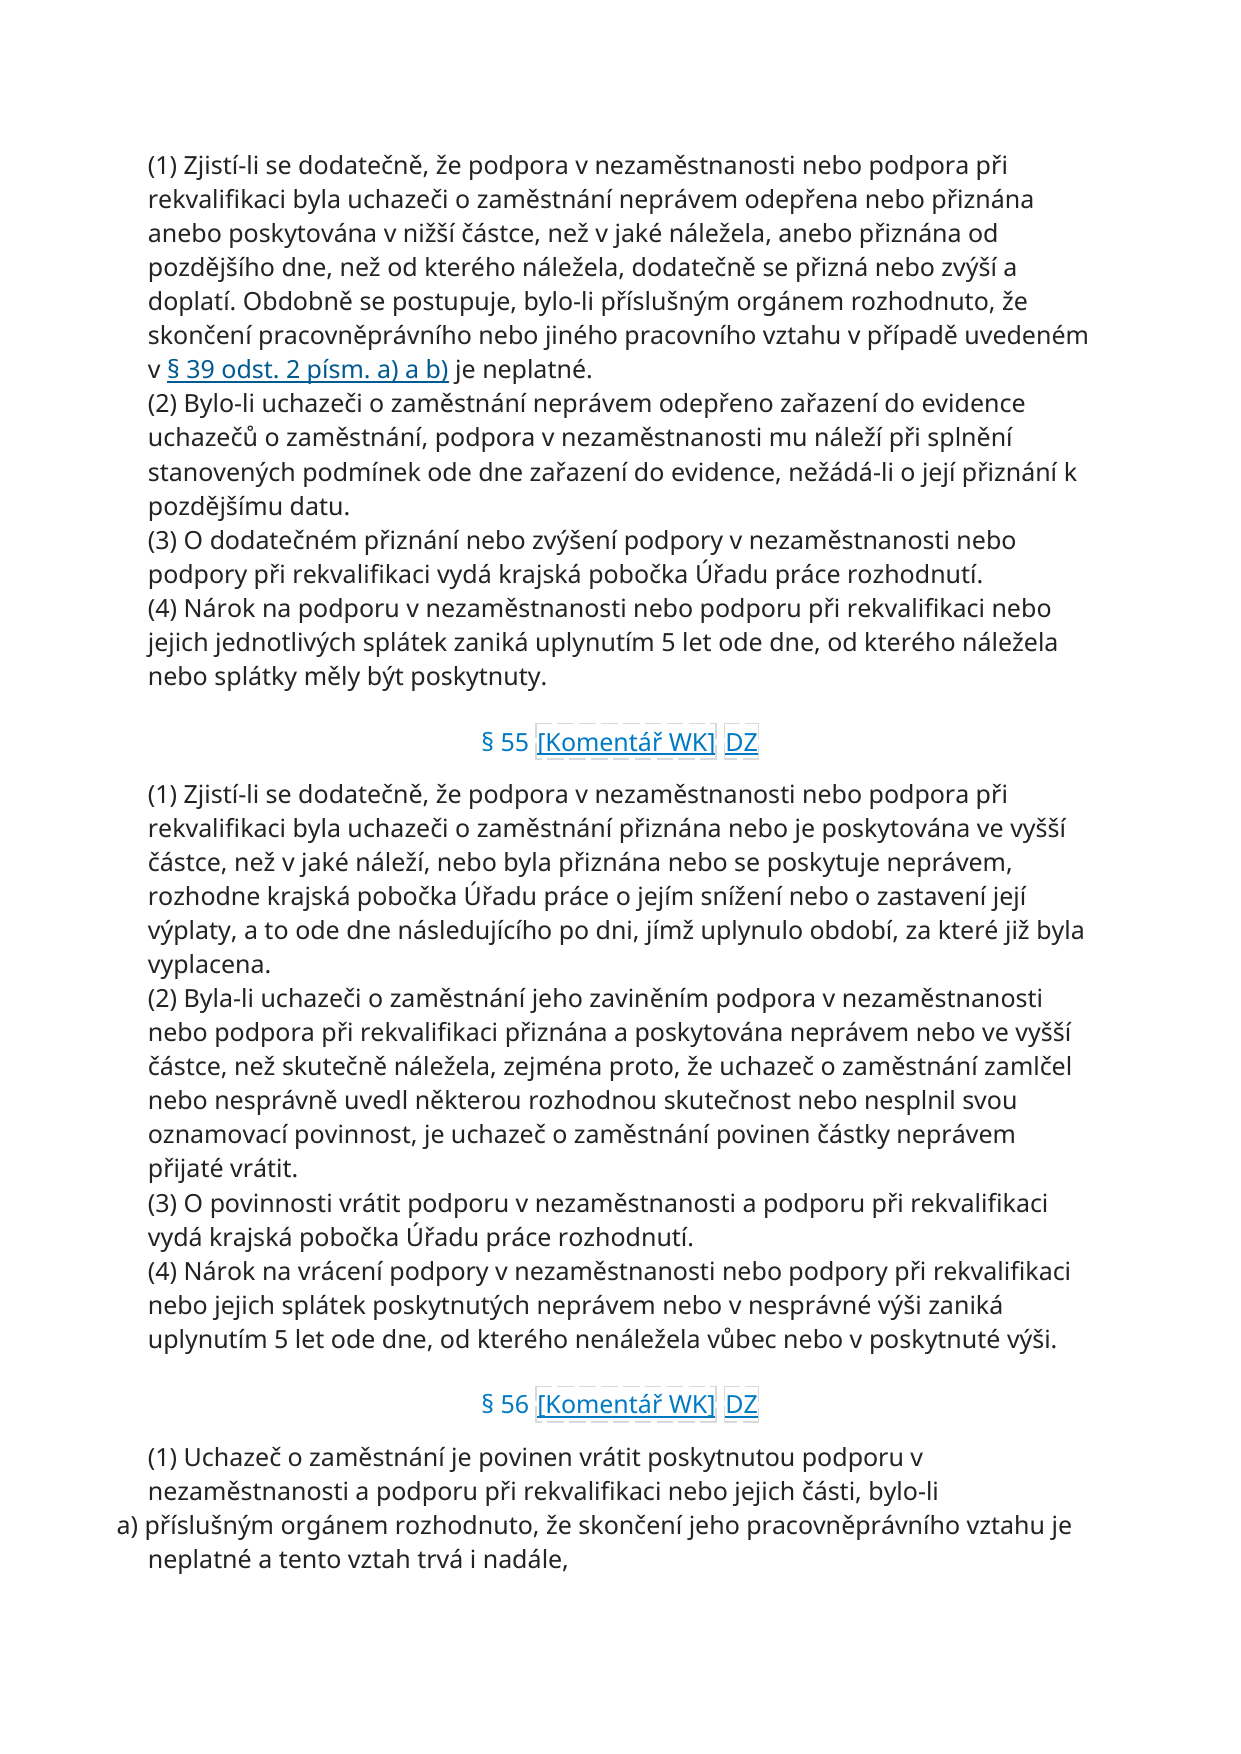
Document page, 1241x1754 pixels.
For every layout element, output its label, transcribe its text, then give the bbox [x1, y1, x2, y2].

text (1) Zjistí-li se dodatečně, že podpora v nezaměstnanosti nebo podpora při rekvalifikaci byla uchazeči o zaměstnání přiznána nebo je poskytována ve vyšší částce, než v jaké náleží, nebo byla přiznána nebo se poskytuje neprávem, rozhodne krajská pobočka Úřadu práce o jejím snížení nebo o zastavení její výplaty, a to ode dne následujícího po dni, jímž uplynulo období, za které již byla vyplacena. [148, 776, 1093, 981]
text (1) Uchazeč o zaměstnání je povinen vrátit poskytnutou podporu v nezaměstnanosti a podporu při rekvalifikaci nebo jejich části, bylo-li [148, 1439, 1093, 1507]
text § 56 [Komentář WK] DZ [148, 1356, 1093, 1423]
text (2) Bylo-li uchazeči o zaměstnání neprávem odepřeno zařazení do evidence uchazečů o zaměstnání, podpora v nezaměstnanosti mu náleží při splnění stanovených podmínek ode dne zařazení do evidence, nežádá-li o její přiznání k pozdějšímu datu. [148, 386, 1093, 522]
text (4) Nárok na vrácení podpory v nezaměstnanosti nebo podpory při rekvalifikaci nebo jejich splátek poskytnutých neprávem nebo v nesprávné výši zaniká uplynutím 5 let ode dne, od kterého nenáležela vůbec nebo v poskytnuté výši. [148, 1253, 1093, 1356]
text § 55 [Komentář WK] DZ [148, 693, 1093, 760]
text (3) O dodatečném přiznání nebo zvýšení podpory v nezaměstnanosti nebo podpory při rekvalifikaci vydá krajská pobočka Úřadu práce rozhodnutí. [148, 522, 1093, 590]
text (2) Byla-li uchazeči o zaměstnání jeho zaviněním podpora v nezaměstnanosti nebo podpora při rekvalifikaci přiznána a poskytována neprávem nebo ve vyšší částce, než skutečně náležela, zejména proto, že uchazeč o zaměstnání zamlčel nebo nesprávně uvedl některou rozhodnou skutečnost nebo nesplnil svou oznamovací povinnost, je uchazeč o zaměstnání povinen částky neprávem přijaté vrátit. [148, 981, 1093, 1185]
text a) příslušným orgánem rozhodnuto, že skončení jeho pracovněprávního vztahu je neplatné a tento vztah trvá i nadále, [116, 1507, 1093, 1576]
text (1) Zjistí-li se dodatečně, že podpora v nezaměstnanosti nebo podpora při rekvalifikaci byla uchazeči o zaměstnání neprávem odepřena nebo přiznána anebo poskytována v nižší částce, než v jaké náležela, anebo přiznána od pozdějšího dne, než od kterého náležela, dodatečně se přizná nebo zvýší a doplatí. Obdobně se postupuje, bylo-li příslušným orgánem rozhodnuto, že skončení pracovněprávního nebo jiného pracovního vztahu v případě uvedeném v § 39 odst. 2 písm. a) a b) je neplatné. [148, 148, 1093, 386]
text (3) O povinnosti vrátit podporu v nezaměstnanosti a podporu při rekvalifikaci vydá krajská pobočka Úřadu práce rozhodnutí. [148, 1185, 1093, 1253]
text (4) Nárok na podporu v nezaměstnanosti nebo podporu při rekvalifikaci nebo jejich jednotlivých splátek zaniká uplynutím 5 let ode dne, od kterého náležela nebo splátky měly být poskytnuty. [148, 590, 1093, 693]
